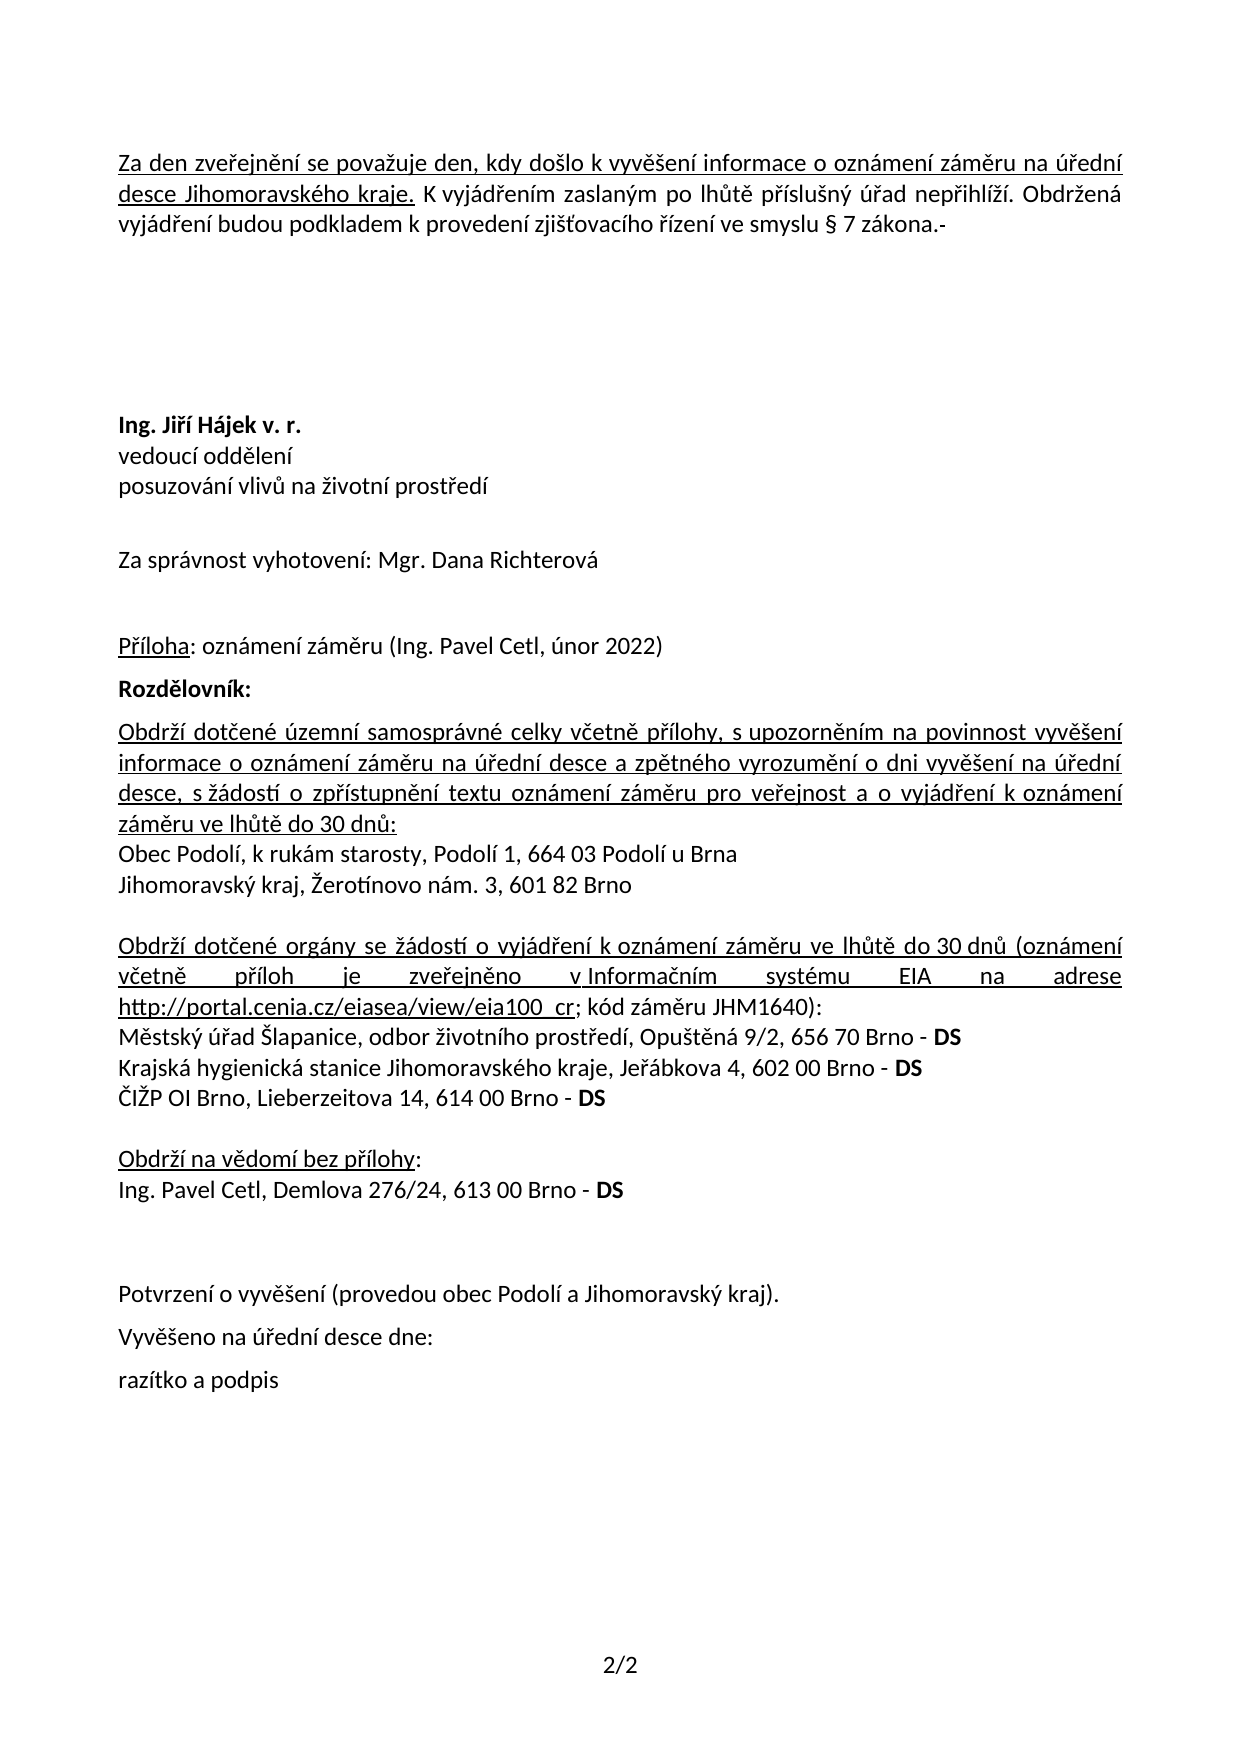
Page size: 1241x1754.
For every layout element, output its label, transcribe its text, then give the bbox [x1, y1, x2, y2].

text Obec Podolí, k rukám starosty, Podolí 1, 664 03 Podolí u Brna [118, 838, 1122, 869]
text Krajská hygienická stanice Jihomoravského kraje, Jeřábkova 4, 602 00 Brno - DS [118, 1052, 1122, 1082]
text Rozdělovník: [118, 673, 1122, 704]
text Vyvěšeno na úřední desce dne: [118, 1321, 1122, 1352]
text Obdrží dotčené územní samosprávné celky včetně přílohy, s upozorněním na povinnost vyvěšení informace o oznámení záměru na úřední desce a zpětného vyrozumění o dni vyvěšení na úřední desce, s žádostí o zpřístupnění textu oznámení záměru pro veřejnost a o vyjádření k oznámení záměru ve lhůtě do 30 dnů: [118, 744, 1122, 773]
text Příloha: oznámení záměru (Ing. Pavel Cetl, únor 2022) [118, 630, 1122, 661]
text Za správnost vyhotovení: Mgr. Dana Richterová [118, 544, 1122, 574]
text Obdrží dotčené územní samosprávné celky včetně přílohy, s upozorněním na povinnost vyvěšení informace o oznámení záměru na úřední desce a zpětného vyrozumění o dni vyvěšení na úřední desce, s žádostí o zpřístupnění textu oznámení záměru pro veřejnost a o vyjádření k oznámení záměru ve lhůtě do 30 dnů: [118, 716, 1122, 742]
text Městský úřad Šlapanice, odbor životního prostředí, Opuštěná 9/2, 656 70 Brno - DS [118, 1021, 1122, 1052]
text Obdrží na vědomí bez přílohy: [118, 1143, 1122, 1174]
text Za den zveřejnění se považuje den, kdy došlo k vyvěšení informace o oznámení záměru na úřední desce Jihomoravského kraje. K vyjádřením zaslaným po lhůtě příslušný úřad nepřihlíží. Obdržená vyjádření budou podkladem k provedení zjišťovacího řízení ve smyslu § 7 zákona. [118, 175, 1122, 239]
text vedoucí oddělení [118, 440, 1122, 471]
text posuzování vlivů na životní prostředí [118, 471, 1122, 501]
text Ing. Pavel Cetl, Demlova 276/24, 613 00 Brno - DS [118, 1174, 1122, 1204]
text Obdrží dotčené orgány se žádostí o vyjádření k oznámení záměru ve lhůtě do 30 dnů (oznámení včetně příloh je zveřejněno v Informačním systému EIA na adrese http://portal.cenia.cz/eiasea/view/eia100_cr; kód záměru JHM1640): [118, 930, 1122, 956]
text Potvrzení o vyvěšení (provedou obec Podolí a Jihomoravský kraj). [118, 1278, 1122, 1308]
text Obdrží dotčené orgány se žádostí o vyjádření k oznámení záměru ve lhůtě do 30 dnů (oznámení včetně příloh je zveřejněno v Informačním systému EIA na adrese http://portal.cenia.cz/eiasea/view/eia100_cr; kód záměru JHM1640): [118, 958, 1122, 986]
text Obdrží dotčené územní samosprávné celky včetně přílohy, s upozorněním na povinnost vyvěšení informace o oznámení záměru na úřední desce a zpětného vyrozumění o dni vyvěšení na úřední desce, s žádostí o zpřístupnění textu oznámení záměru pro veřejnost a o vyjádření k oznámení záměru ve lhůtě do 30 dnů: [118, 774, 1122, 803]
text razítko a podpis [118, 1364, 1122, 1394]
text Obdrží dotčené orgány se žádostí o vyjádření k oznámení záměru ve lhůtě do 30 dnů (oznámení včetně příloh je zveřejněno v Informačním systému EIA na adrese http://portal.cenia.cz/eiasea/view/eia100_cr; kód záměru JHM1640): [118, 987, 1122, 1021]
text Ing. Jiří Hájek v. r. [118, 409, 1122, 440]
text ČIŽP OI Brno, Lieberzeitova 14, 614 00 Brno - DS [118, 1082, 1122, 1113]
text Jihomoravský kraj, Žerotínovo nám. 3, 601 82 Brno [118, 869, 1122, 899]
text Obdrží dotčené územní samosprávné celky včetně přílohy, s upozorněním na povinnost vyvěšení informace o oznámení záměru na úřední desce a zpětného vyrozumění o dni vyvěšení na úřední desce, s žádostí o zpřístupnění textu oznámení záměru pro veřejnost a o vyjádření k oznámení záměru ve lhůtě do 30 dnů: [118, 805, 1122, 838]
text Za den zveřejnění se považuje den, kdy došlo k vyvěšení informace o oznámení záměru na úřední desce Jihomoravského kraje. K vyjádřením zaslaným po lhůtě příslušný úřad nepřihlíží. Obdržená vyjádření budou podkladem k provedení zjišťovacího řízení ve smyslu § 7 zákona. [118, 148, 1122, 174]
